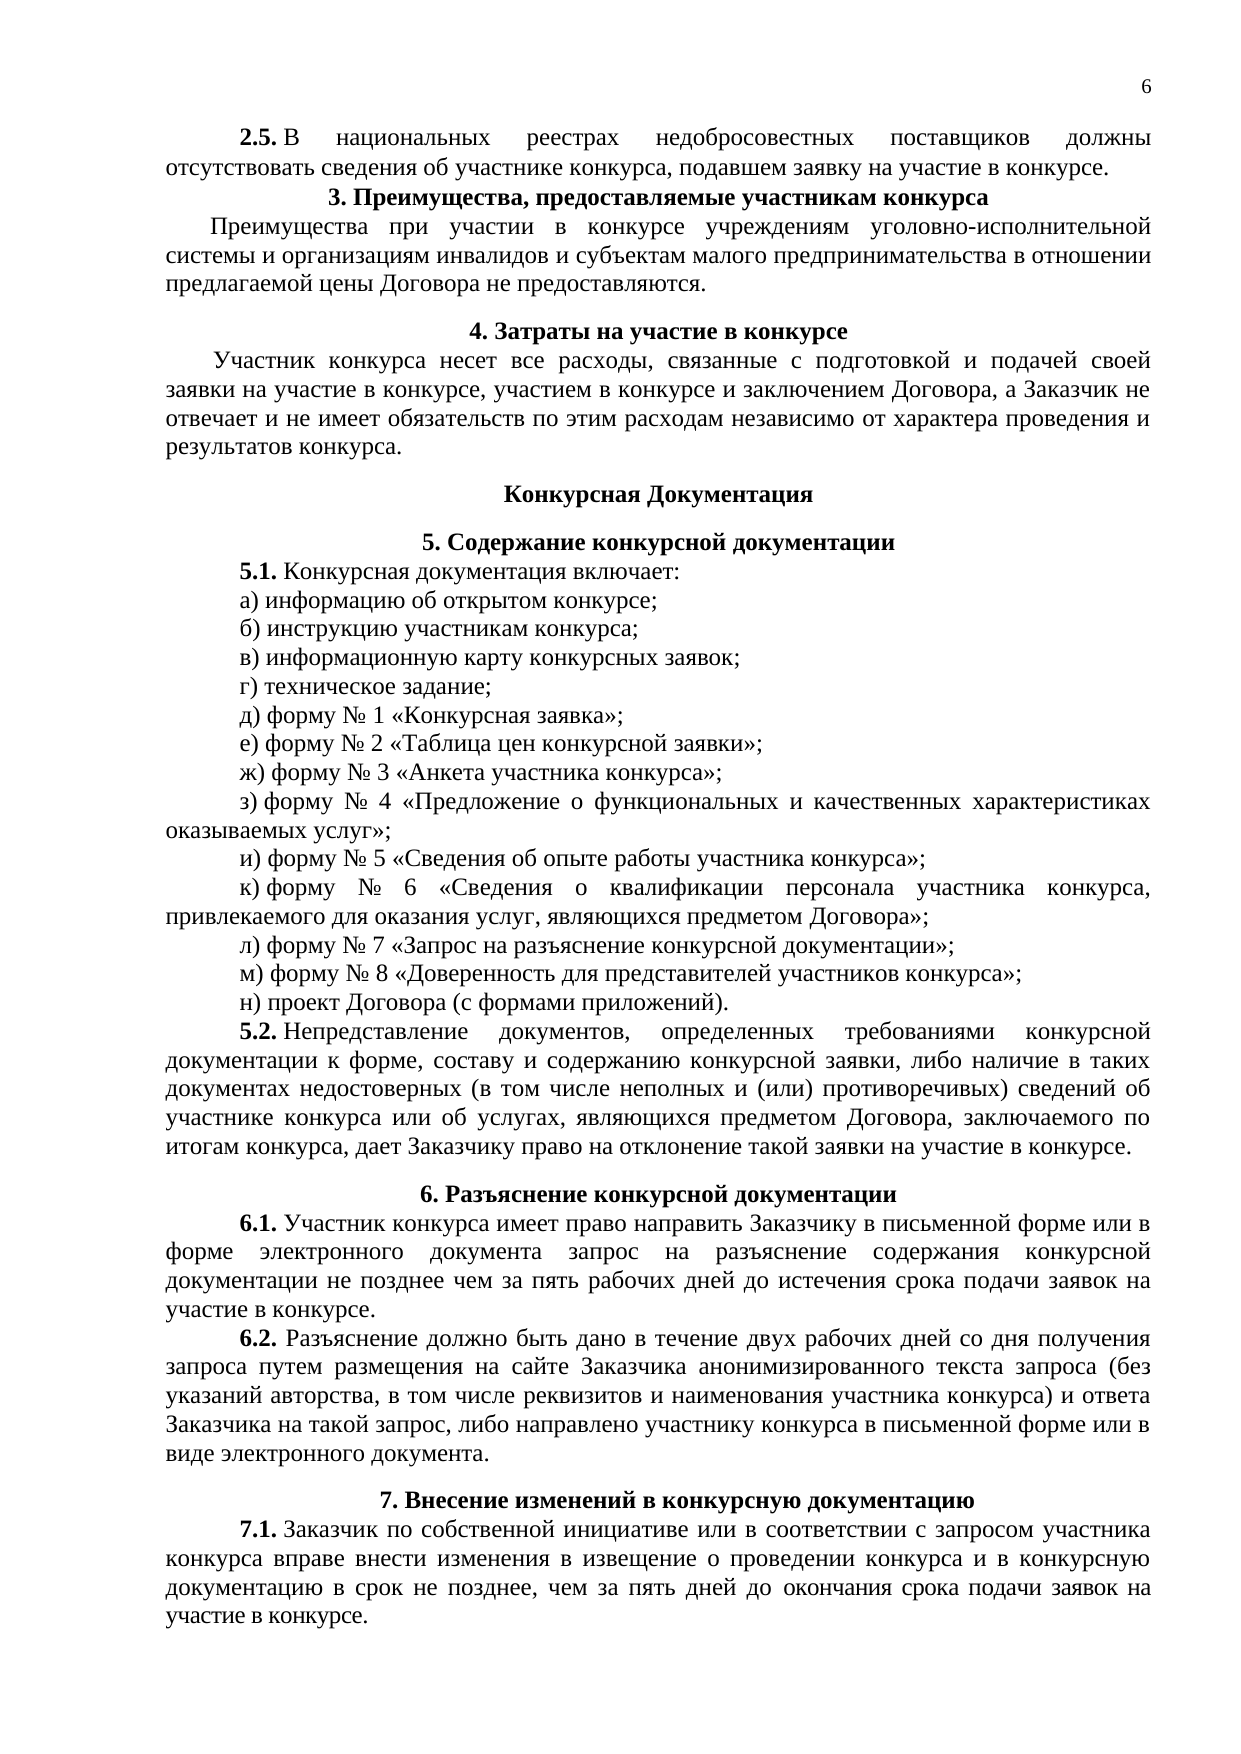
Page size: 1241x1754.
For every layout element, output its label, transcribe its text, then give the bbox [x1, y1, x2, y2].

text Конкурсная Документация [165, 479, 1152, 508]
text 3. Преимущества, предоставляемые участникам конкурса [165, 182, 1152, 211]
text Преимущества при участии в конкурсе учреждениям уголовно-исполнительной системы и организациям инвалидов и субъектам малого предпринимательства в отношении предлагаемой цены Договора не предоставляются. [165, 211, 1152, 297]
text Участник конкурса несет все расходы, связанные с подготовкой и подачей своей заявки на участие в конкурсе, участием в конкурсе и заключением Договора, а Заказчик не отвечает и не имеет обязательств по этим расходам независимо от характера проведения и результатов конкурса. [165, 345, 1152, 460]
text 7. Внесение изменений в конкурсную документацию [203, 1486, 1152, 1514]
text 4. Затраты на участие в конкурсе [165, 316, 1152, 345]
text м) форму № 8 «Доверенность для представителей участников конкурса»; [165, 958, 1152, 987]
text 6.1. Участник конкурса имеет право направить Заказчику в письменной форме или в форме электронного документа запрос на разъяснение содержания конкурсной документации не позднее чем за пять рабочих дней до истечения срока подачи заявок на участие в конкурсе. [165, 1208, 1152, 1323]
text к) форму № 6 «Сведения о квалификации персонала участника конкурса, привлекаемого для оказания услуг, являющихся предметом Договора»; [165, 872, 1152, 930]
text л) форму № 7 «Запрос на разъяснение конкурсной документации»; [165, 930, 1152, 958]
text и) форму № 5 «Сведения об опыте работы участника конкурса»; [165, 843, 1152, 872]
text д) форму № 1 «Конкурсная заявка»; [165, 700, 1152, 728]
text е) форму № 2 «Таблица цен конкурсной заявки»; [165, 728, 1152, 757]
text н) проект Договора (с формами приложений). [165, 987, 1152, 1016]
text ж) форму № 3 «Анкета участника конкурса»; [165, 757, 1152, 786]
text б) инструкцию участникам конкурса; [165, 613, 1152, 642]
text в) информационную карту конкурсных заявок; [165, 642, 1152, 671]
text 6. Разъяснение конкурсной документации [165, 1179, 1152, 1208]
text г) техническое задание; [165, 671, 1152, 700]
text 5.2. Непредставление документов, определенных требованиями конкурсной документации к форме, составу и содержанию конкурсной заявки, либо наличие в таких документах недостоверных (в том числе неполных и (или) противоречивых) сведений об участнике конкурса или об услугах, являющихся предметом Договора, заключаемого по итогам конкурса, дает Заказчику право на отклонение такой заявки на участие в конкурсе. [165, 1016, 1152, 1160]
text з) форму № 4 «Предложение о функциональных и качественных характеристиках оказываемых услуг»; [165, 786, 1152, 843]
text 7.1. Заказчик по собственной инициативе или в соответствии с запросом участника конкурса вправе внести изменения в извещение о проведении конкурса и в конкурсную документацию в срок не позднее, чем за пять дней до окончания срока подачи заявок на участие в конкурсе. [165, 1514, 1152, 1629]
text 6.2. Разъяснение должно быть дано в течение двух рабочих дней со дня получения запроса путем размещения на сайте Заказчика анонимизированного текста запроса (без указаний авторства, в том числе реквизитов и наименования участника конкурса) и ответа Заказчика на такой запрос, либо направлено участнику конкурса в письменной форме или в виде электронного документа. [165, 1323, 1152, 1466]
text 5. Содержание конкурсной документации [165, 527, 1152, 556]
text 5.1. Конкурсная документация включает: [165, 556, 1152, 585]
text а) информацию об открытом конкурсе; [165, 585, 1152, 613]
text 2.5. В национальных реестрах недобросовестных поставщиков должны отсутствовать сведения об участнике конкурса, подавшем заявку на участие в конкурсе. [165, 122, 1152, 181]
